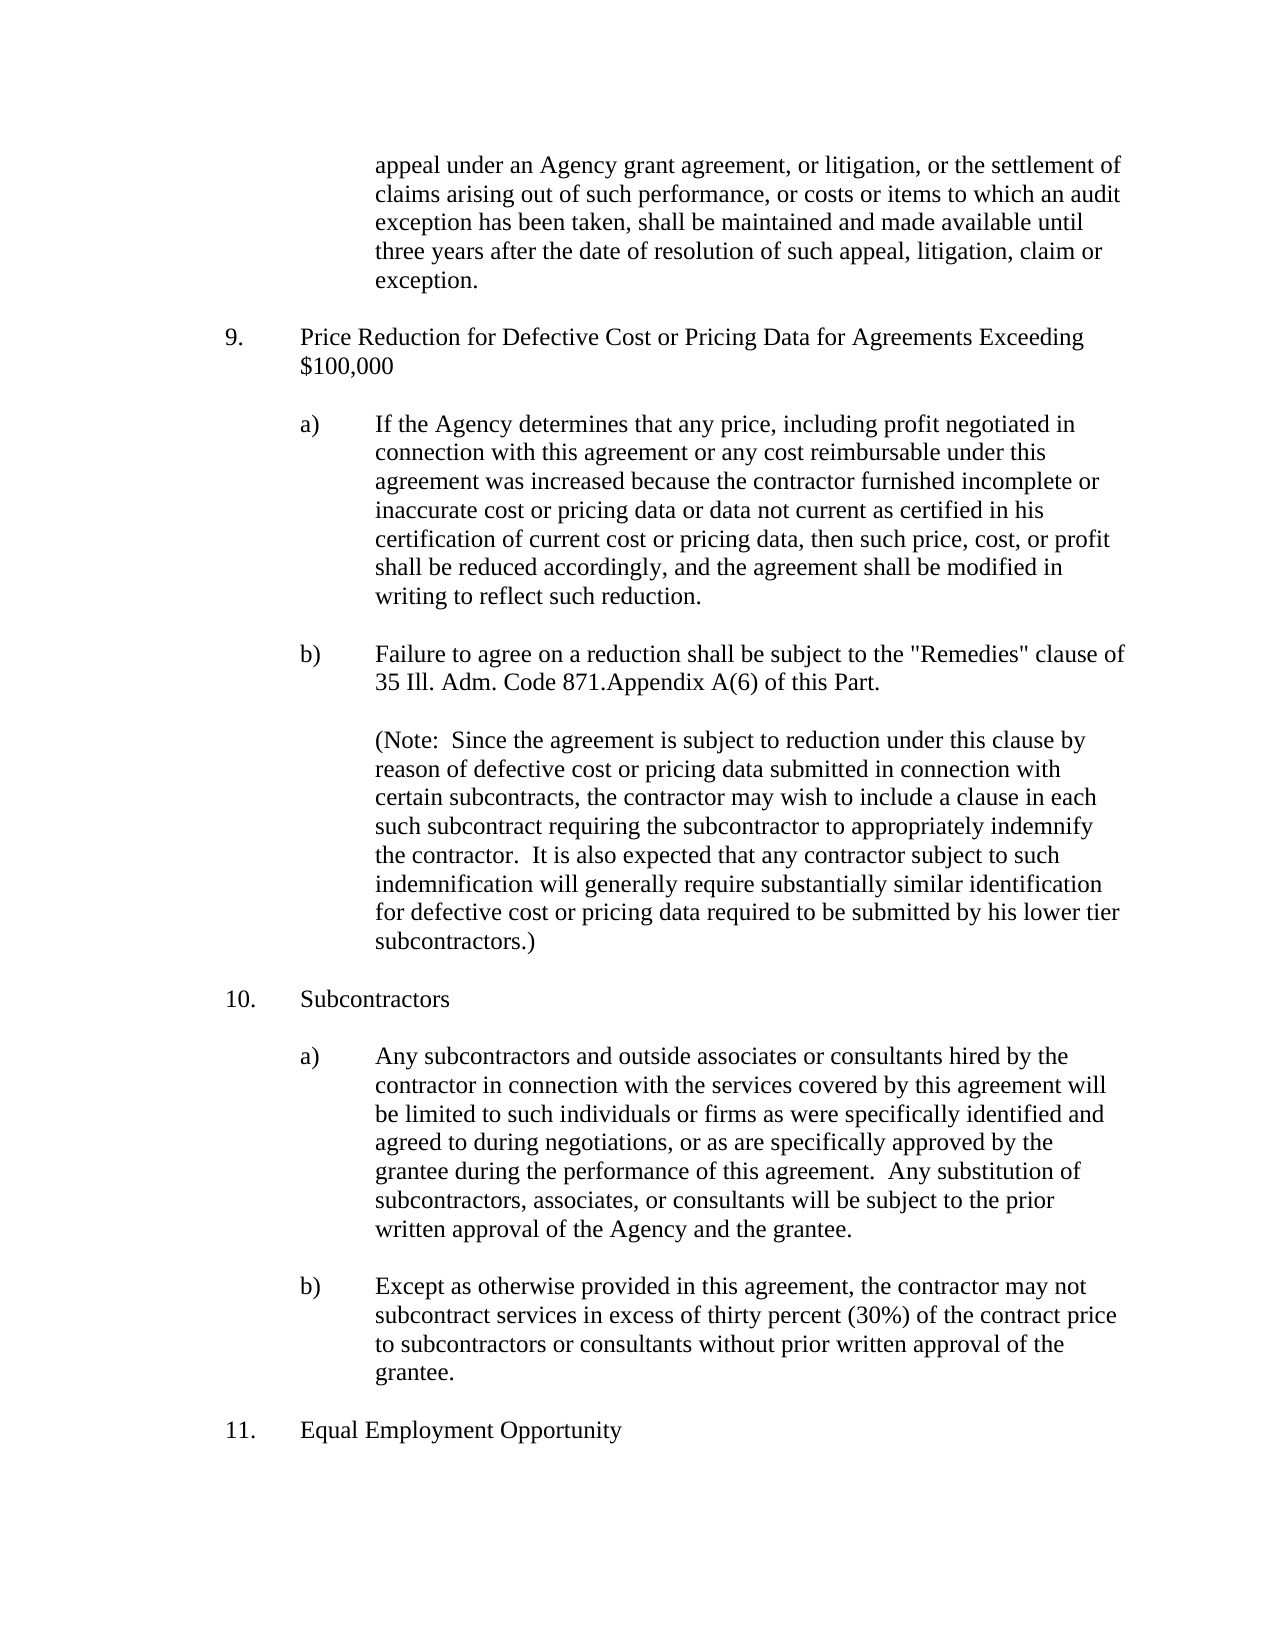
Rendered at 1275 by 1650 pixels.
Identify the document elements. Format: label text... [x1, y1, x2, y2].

text 9. Price Reduction for Defective Cost or Pricing Data for Agreements Exceeding $100,000 [225, 322, 1125, 380]
text 11. Equal Employment Opportunity [225, 1415, 1125, 1444]
text b) Failure to agree on a reduction shall be subject to the "Remedies" clause of 35 Ill. Adm. Code 871.Appendix A(6) of this Part. [300, 639, 1125, 696]
text b) Except as otherwise provided in this agreement, the contractor may not subcontract services in excess of thirty percent (30%) of the contract price to subcontractors or consultants without prior written approval of the grantee. [300, 1271, 1125, 1386]
text a) Any subcontractors and outside associates or consultants hired by the contractor in connection with the services covered by this agreement will be limited to such individuals or firms as were specifically identified and agreed to during negotiations, or as are specifically approved by the grantee during the performance of this agreement. Any substitution of subcontractors, associates, or consultants will be subject to the prior written approval of the Agency and the grantee. [300, 1041, 1125, 1242]
text (Note: Since the agreement is subject to reduction under this clause by reason of defective cost or pricing data submitted in connection with certain subcontracts, the contractor may wish to include a clause in each such subcontract requiring the subcontractor to appropriately indemnify the contractor. It is also expected that any contractor subject to such indemnification will generally require substantially similar identification for defective cost or pricing data required to be submitted by his lower tier subcontractors.) [300, 725, 1125, 955]
text 10. Subcontractors [225, 984, 1125, 1012]
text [300, 150, 1125, 294]
text a) If the Agency determines that any price, including profit negotiated in connection with this agreement or any cost reimbursable under this agreement was increased because the contractor furnished incomplete or inaccurate cost or pricing data or data not current as certified in his certification of current cost or pricing data, then such price, cost, or profit shall be reduced accordingly, and the agreement shall be modified in writing to reflect such reduction. [300, 409, 1125, 610]
